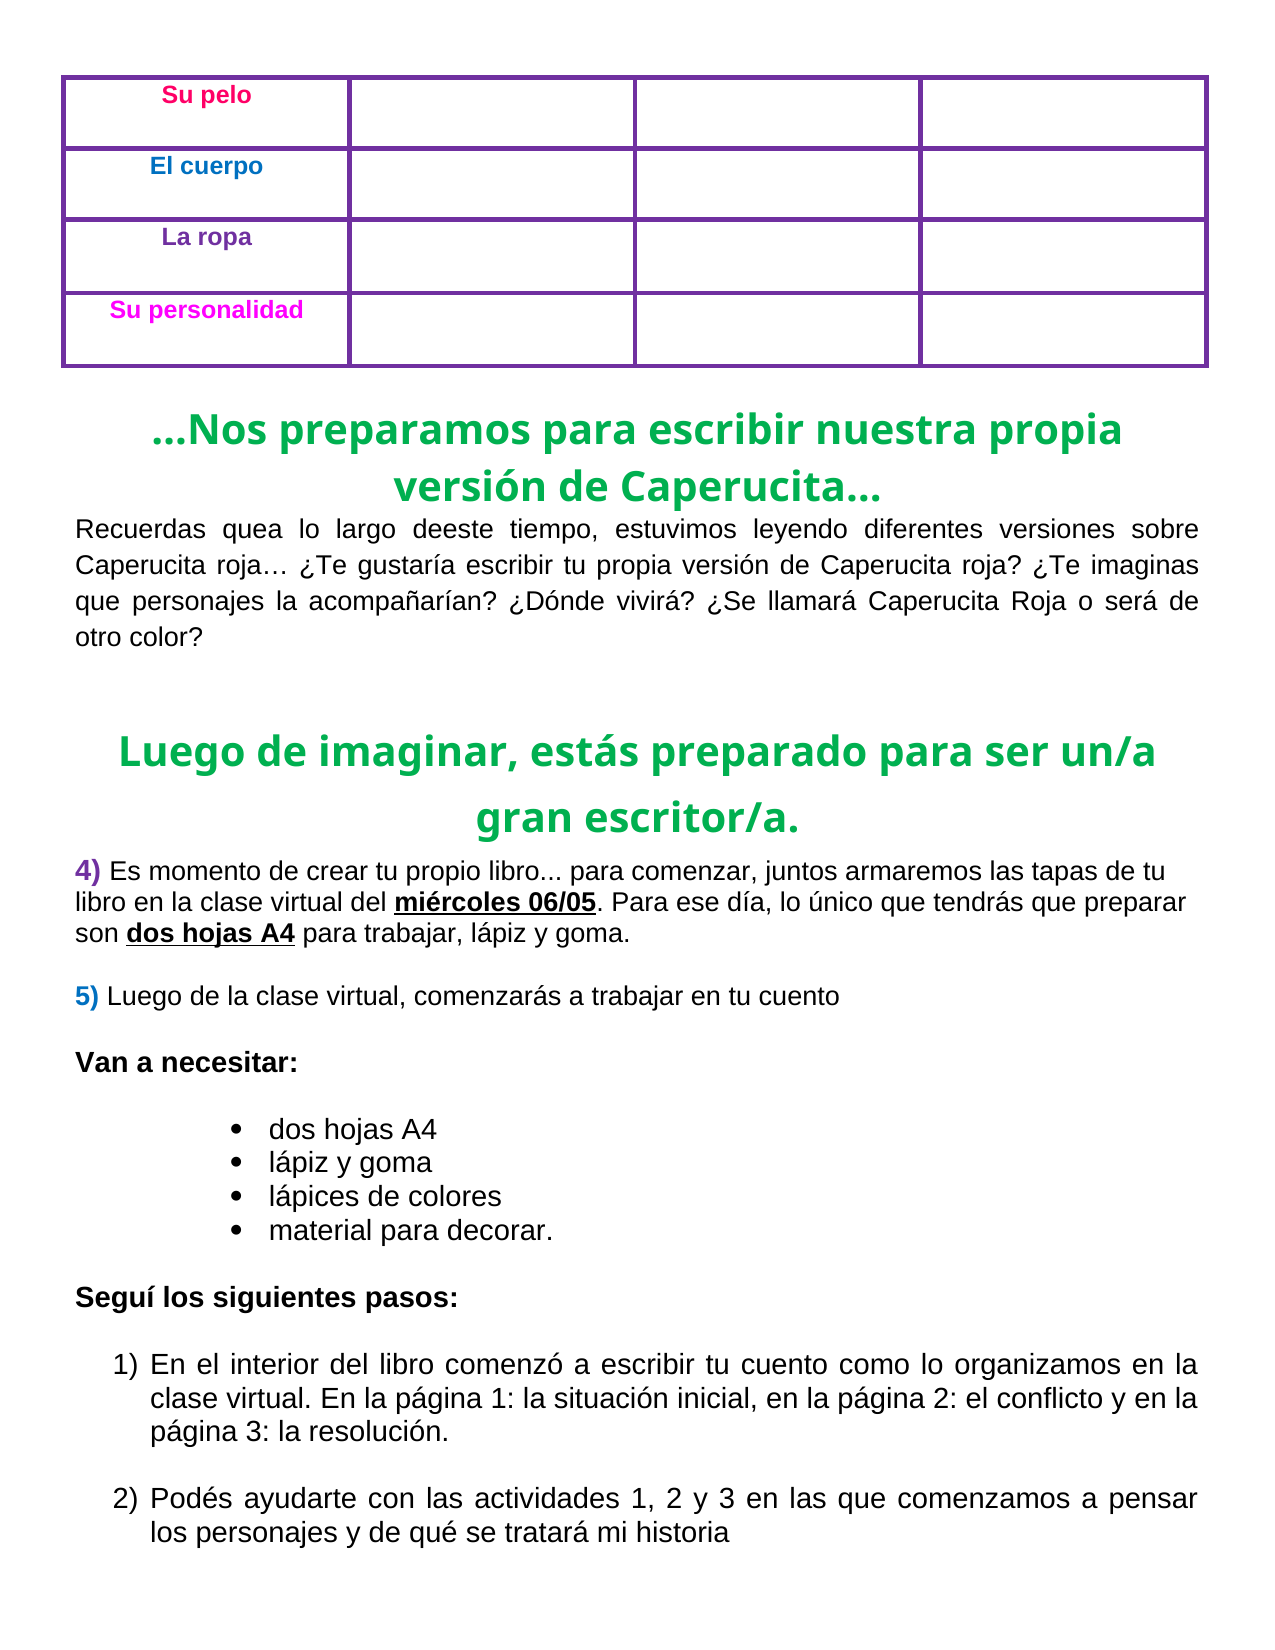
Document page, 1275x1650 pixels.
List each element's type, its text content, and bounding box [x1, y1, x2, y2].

table_cell La ropa [66, 222, 347, 291]
table_cell [637, 295, 918, 364]
list lápiz y goma [231, 1146, 1200, 1179]
table_cell [352, 80, 633, 146]
list En el interior del libro comenzó a escribir tu cuento como lo organizamos en la clase virtual. En la página 1: la situación inicial, en la página 2: el conflicto y en la página 3: la resolución. [112, 1347, 1200, 1448]
table_cell [637, 222, 918, 291]
table_cell [923, 80, 1204, 146]
list material para decorar. [231, 1213, 1200, 1247]
table_cell El cuerpo [66, 151, 347, 217]
text Van a necesitar: [75, 1045, 1200, 1078]
list dos hojas A4 [231, 1112, 1200, 1146]
table_cell [637, 151, 918, 217]
text Recuerdas quea lo largo deeste tiempo, estuvimos leyendo diferentes versiones sobre Caperucita roja… ¿Te gustaría escribir tu propia versión de Caperucita roja? ¿Te imaginas que personajes la acompañarían? ¿Dónde vivirá? ¿Se llamará Caperucita Roja o será de otro color? [75, 513, 1200, 652]
text Seguí los siguientes pasos: [75, 1280, 1200, 1314]
table_cell [923, 295, 1204, 364]
text …Nos preparamos para escribir nuestra propia versión de Caperucita… [75, 400, 1200, 513]
table_cell [923, 222, 1204, 291]
text 5) Luego de la clase virtual, comenzarás a trabajar en tu cuento [75, 980, 1200, 1011]
list lápices de colores [231, 1179, 1200, 1213]
table_cell Su personalidad [66, 295, 347, 364]
table_cell [923, 151, 1204, 217]
text 4) Es momento de crear tu propio libro... para comenzar, juntos armaremos las tapas de tu libro en la clase virtual del miércoles 06/05. Para ese día, lo único que tendrás que preparar son dos hojas A4 para trabajar, lápiz y goma. [75, 853, 1200, 949]
table_cell [637, 80, 918, 146]
table_cell [352, 295, 633, 364]
table_cell [352, 151, 633, 217]
table_cell Su pelo [66, 80, 347, 146]
list Podés ayudarte con las actividades 1, 2 y 3 en las que comenzamos a pensar los personajes y de qué se tratará mi historia [112, 1482, 1200, 1549]
text Luego de imaginar, estás preparado para ser un/a gran escritor/a. [75, 722, 1200, 844]
table_cell [352, 222, 633, 291]
